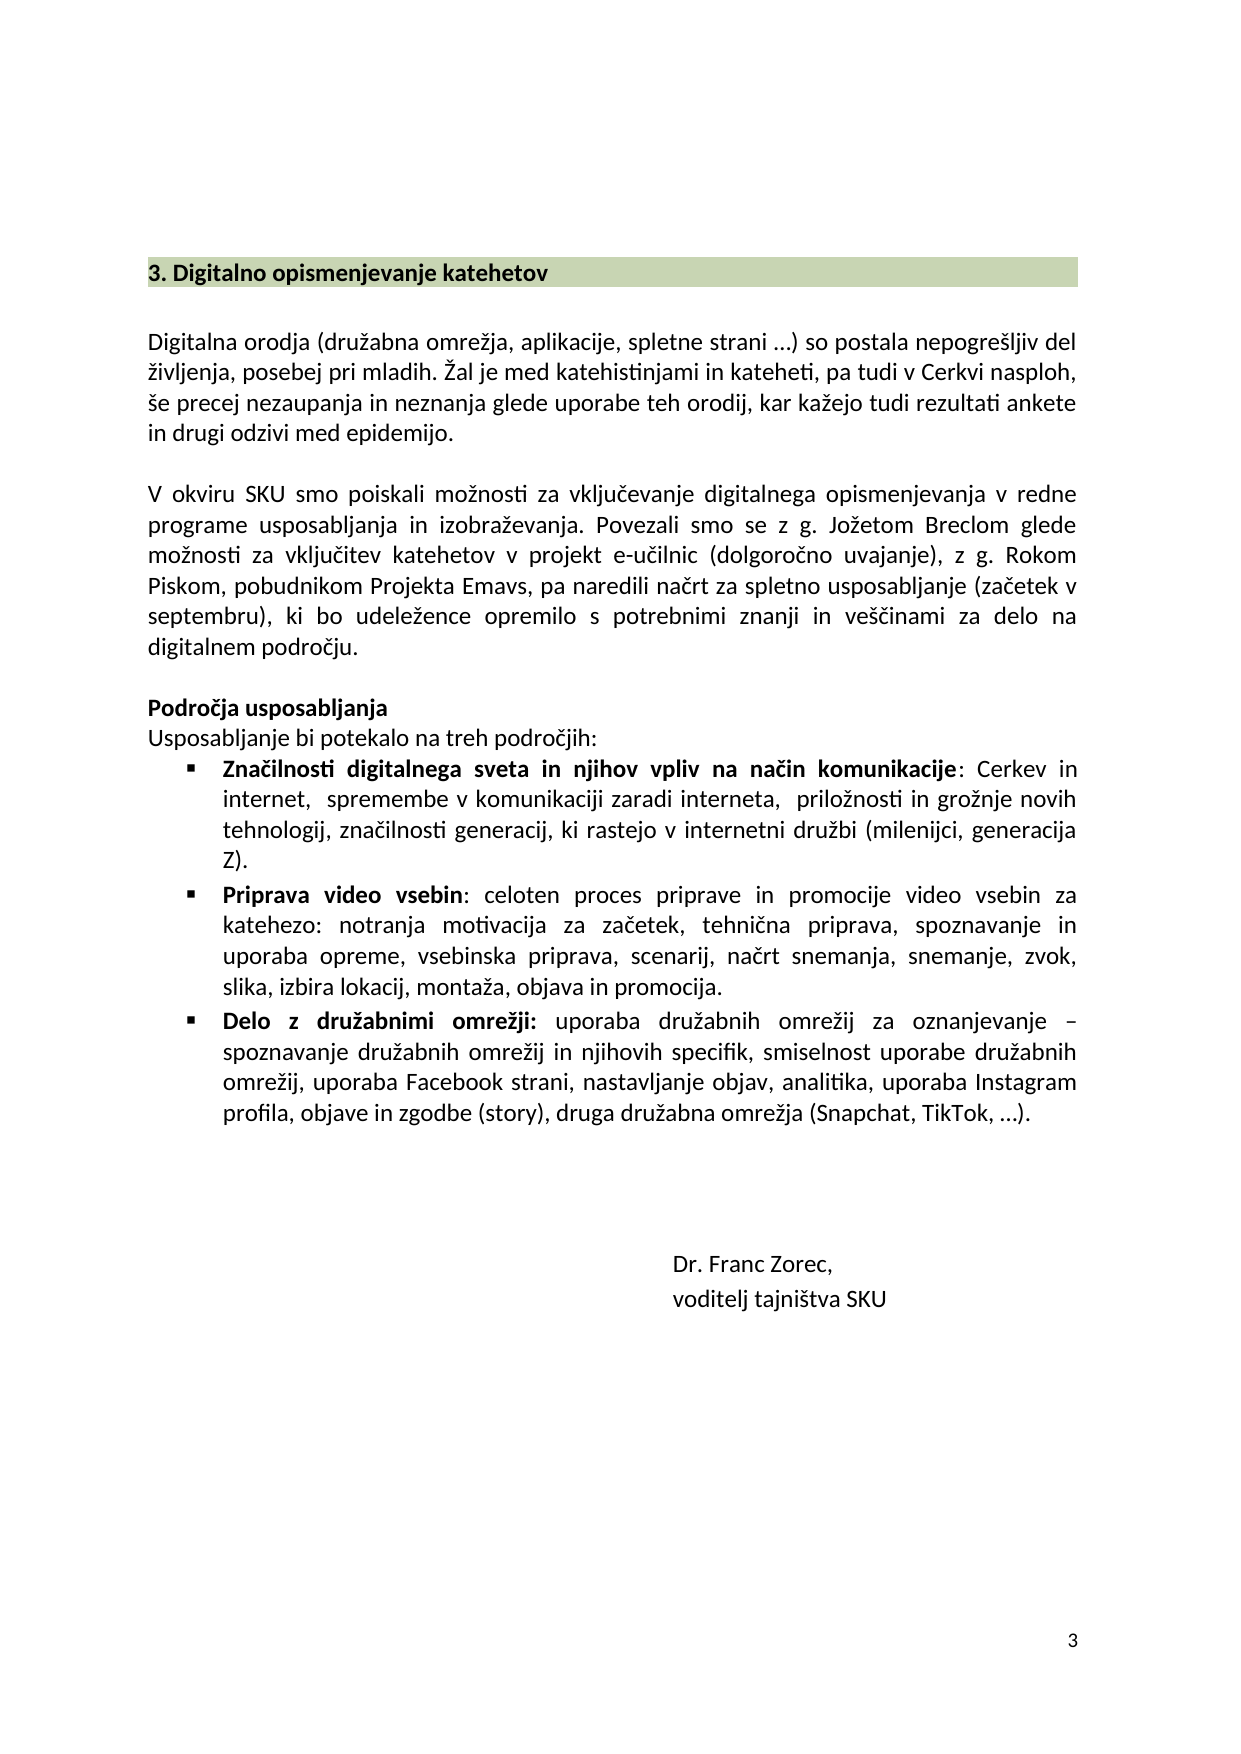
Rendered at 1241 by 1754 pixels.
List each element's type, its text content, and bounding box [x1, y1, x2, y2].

list Delo z družabnimi omrežji: uporaba družabnih omrežij za oznanjevanje – spoznavanje družabnih omrežij in njihovih specifik, smiselnost uporabe družabnih omrežij, uporaba Facebook strani, nastavljanje objav, analitika, uporaba Instagram profila, objave in zgodbe (story), druga družabna omrežja (Snapchat, TikTok, …). [185, 1005, 1078, 1127]
text 3. Digitalno opismenjevanje katehetov [148, 257, 1078, 287]
list Značilnosti digitalnega sveta in njihov vpliv na način komunikacije: Cerkev in internet, spremembe v komunikaciji zaradi interneta, priložnosti in grožnje novih tehnologij, značilnosti generacij, ki rastejo v internetni družbi (milenijci, generacija Z). [185, 753, 1078, 875]
text Digitalna orodja (družabna omrežja, aplikacije, spletne strani …) so postala nepogrešljiv del življenja, posebej pri mladih. Žal je med katehistinjami in kateheti, pa tudi v Cerkvi nasploh, še precej nezaupanja in neznanja glede uporabe teh orodij, kar kažejo tudi rezultati ankete in drugi odzivi med epidemijo. [148, 326, 1078, 448]
text V okviru SKU smo poiskali možnosti za vključevanje digitalnega opismenjevanja v redne programe usposabljanja in izobraževanja. Povezali smo se z g. Jožetom Breclom glede možnosti za vključitev katehetov v projekt e-učilnic (dolgoročno uvajanje), z g. Rokom Piskom, pobudnikom Projekta Emavs, pa naredili načrt za spletno usposabljanje (začetek v septembru), ki bo udeležence opremilo s potrebnimi znanji in veščinami za delo na digitalnem področju. [148, 478, 1078, 662]
text Dr. Franc Zorec, [673, 1248, 1078, 1279]
text Področja usposabljanja [148, 692, 1078, 723]
list Priprava video vsebin: celoten proces priprave in promocije video vsebin za katehezo: notranja motivacija za začetek, tehnična priprava, spoznavanje in uporaba opreme, vsebinska priprava, scenarij, načrt snemanja, snemanje, zvok, slika, izbira lokacij, montaža, objava in promocija. [185, 879, 1078, 1001]
text voditelj tajništva SKU [673, 1283, 1078, 1314]
text Usposabljanje bi potekalo na treh področjih: [148, 723, 1078, 753]
